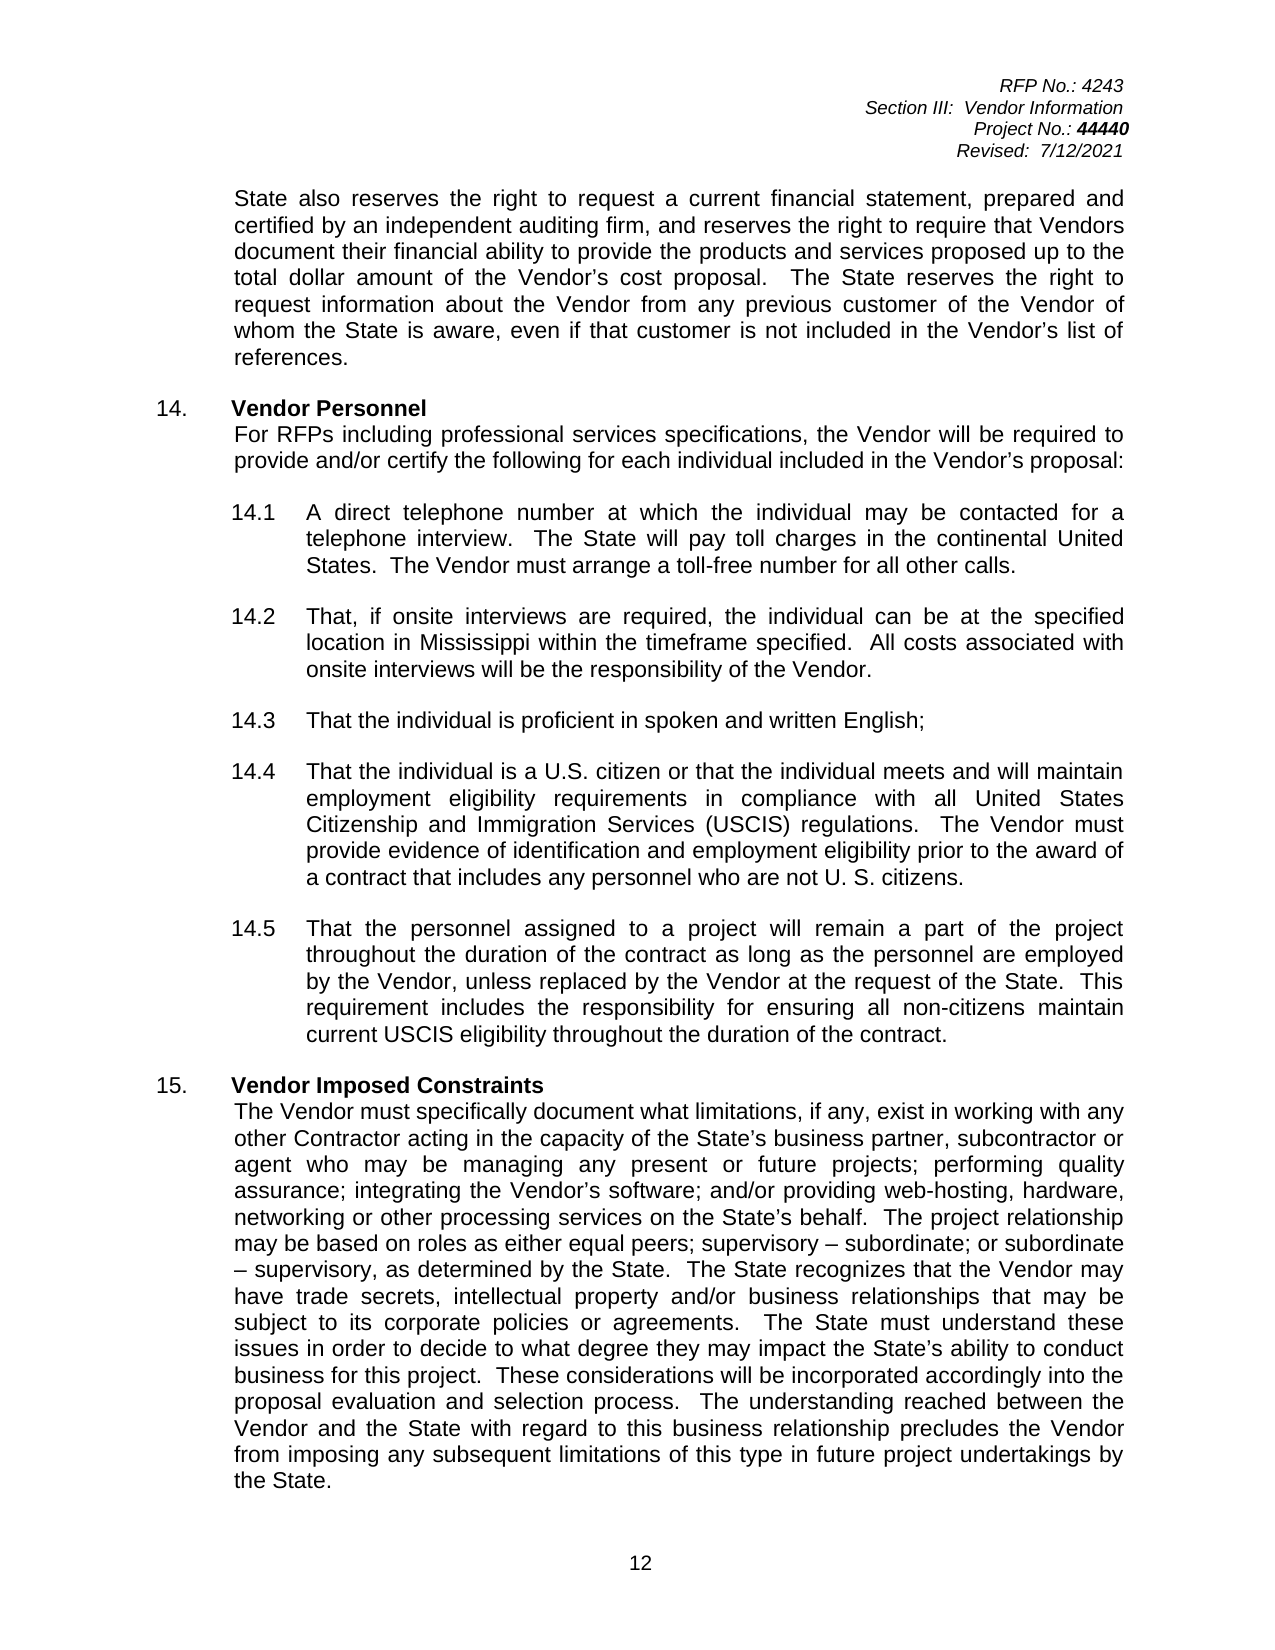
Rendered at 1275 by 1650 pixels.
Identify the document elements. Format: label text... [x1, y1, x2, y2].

list The Vendor must specifically document what limitations, if any, exist in working with any other Contractor acting in the capacity of the State’s business partner, subcontractor or agent who may be managing any present or future projects; performing quality assurance; integrating the Vendor’s software; and/or providing web-hosting, hardware, networking or other processing services on the State’s behalf. The project relationship may be based on roles as either equal peers; supervisory – subordinate; or subordinate – supervisory, as determined by the State. The State recognizes that the Vendor may have trade secrets, intellectual property and/or business relationships that may be subject to its corporate policies or agreements. The State must understand these issues in order to decide to what degree they may impact the State’s ability to conduct business for this project. These considerations will be incorporated accordingly into the proposal evaluation and selection process. The understanding reached between the Vendor and the State with regard to this business relationship precludes the Vendor from imposing any subsequent limitations of this type in future project undertakings by the State. [234, 1098, 1125, 1493]
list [234, 185, 1125, 370]
text Vendor Personnel [156, 395, 1125, 421]
list For RFPs including professional services specifications, the Vendor will be required to provide and/or certify the following for each individual included in the Vendor’s proposal: [234, 421, 1125, 474]
list That the individual is proficient in spoken and written English; [231, 707, 1125, 733]
list A direct telephone number at which the individual may be contacted for a telephone interview. The State will pay toll charges in the continental United States. The Vendor must arrange a toll-free number for all other calls. [231, 499, 1125, 578]
list That, if onsite interviews are required, the individual can be at the specified location in Mississippi within the timeframe specified. All costs associated with onsite interviews will be the responsibility of the Vendor. [231, 603, 1125, 682]
text Vendor Imposed Constraints [156, 1072, 1125, 1098]
list That the individual is a U.S. citizen or that the individual meets and will maintain employment eligibility requirements in compliance with all United States Citizenship and Immigration Services (USCIS) regulations. The Vendor must provide evidence of identification and employment eligibility prior to the award of a contract that includes any personnel who are not U. S. citizens. [231, 758, 1125, 890]
list That the personnel assigned to a project will remain a part of the project throughout the duration of the contract as long as the personnel are employed by the Vendor, unless replaced by the Vendor at the request of the State. This requirement includes the responsibility for ensuring all non-citizens maintain current USCIS eligibility throughout the duration of the contract. [231, 915, 1125, 1047]
